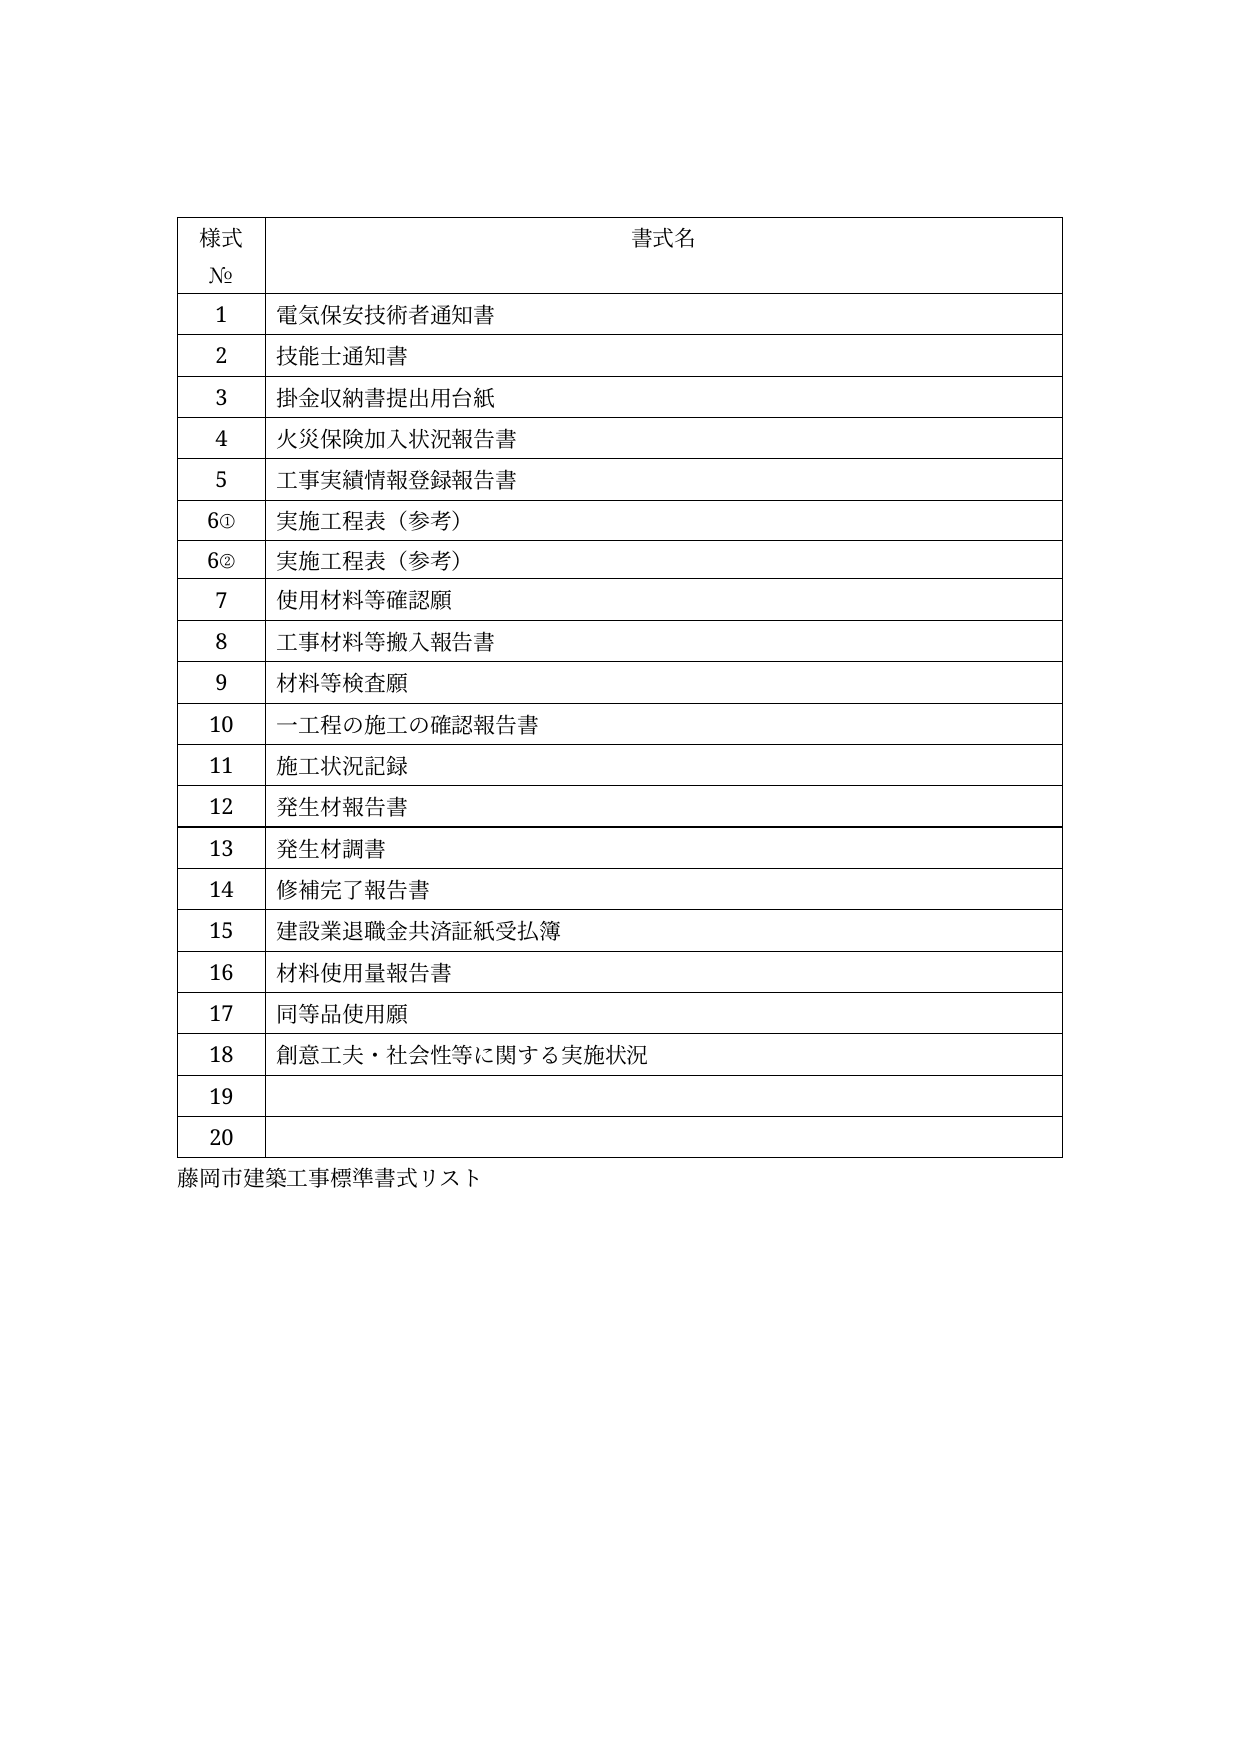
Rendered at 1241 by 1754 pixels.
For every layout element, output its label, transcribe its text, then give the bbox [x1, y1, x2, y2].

table_cell 4 [178, 418, 265, 458]
table_cell 9 [178, 662, 265, 702]
table_cell 施工状況記録 [266, 745, 1062, 785]
table_cell 工事実績情報登録報告書 [266, 459, 1062, 499]
table_cell 使用材料等確認願 [266, 579, 1062, 620]
table_cell 19 [178, 1076, 265, 1116]
table_cell 材料使用量報告書 [266, 952, 1062, 992]
table_cell 発生材報告書 [266, 786, 1062, 826]
table_cell 火災保険加入状況報告書 [266, 418, 1062, 458]
table_cell 5 [178, 459, 265, 499]
table_cell 同等品使用願 [266, 993, 1062, 1033]
table_cell 11 [178, 745, 265, 785]
table_cell 発生材調書 [266, 828, 1062, 868]
table_cell 材料等検査願 [266, 662, 1062, 702]
table_cell 14 [178, 869, 265, 909]
table_cell 実施工程表（参考） [266, 501, 1062, 540]
table_cell 8 [178, 621, 265, 661]
table_cell 12 [178, 786, 265, 826]
table_cell 創意工夫・社会性等に関する実施状況 [266, 1034, 1062, 1074]
table_cell 実施工程表（参考） [266, 541, 1062, 578]
table_cell 1 [178, 294, 265, 334]
table_cell [266, 1117, 1062, 1157]
table_cell 7 [178, 579, 265, 620]
table_cell 16 [178, 952, 265, 992]
table_cell 修補完了報告書 [266, 869, 1062, 909]
table_cell 2 [178, 335, 265, 376]
table_header 様式№ [178, 218, 265, 293]
table_cell [266, 1076, 1062, 1116]
table_cell 6② [178, 541, 265, 578]
table_cell 6① [178, 501, 265, 540]
table_cell 建設業退職金共済証紙受払簿 [266, 910, 1062, 951]
table_cell 電気保安技術者通知書 [266, 294, 1062, 334]
table_cell 17 [178, 993, 265, 1033]
table_cell 3 [178, 377, 265, 417]
table_cell 工事材料等搬入報告書 [266, 621, 1062, 661]
table_cell 13 [178, 828, 265, 868]
table_cell 15 [178, 910, 265, 951]
table_header 書式名 [266, 218, 1062, 293]
table_cell 18 [178, 1034, 265, 1074]
table_cell 20 [178, 1117, 265, 1157]
text 藤岡市建築工事標準書式リスト [177, 1158, 1063, 1196]
table_cell 技能士通知書 [266, 335, 1062, 376]
table_cell 掛金収納書提出用台紙 [266, 377, 1062, 417]
table_cell 10 [178, 704, 265, 744]
table_cell 一工程の施工の確認報告書 [266, 704, 1062, 744]
